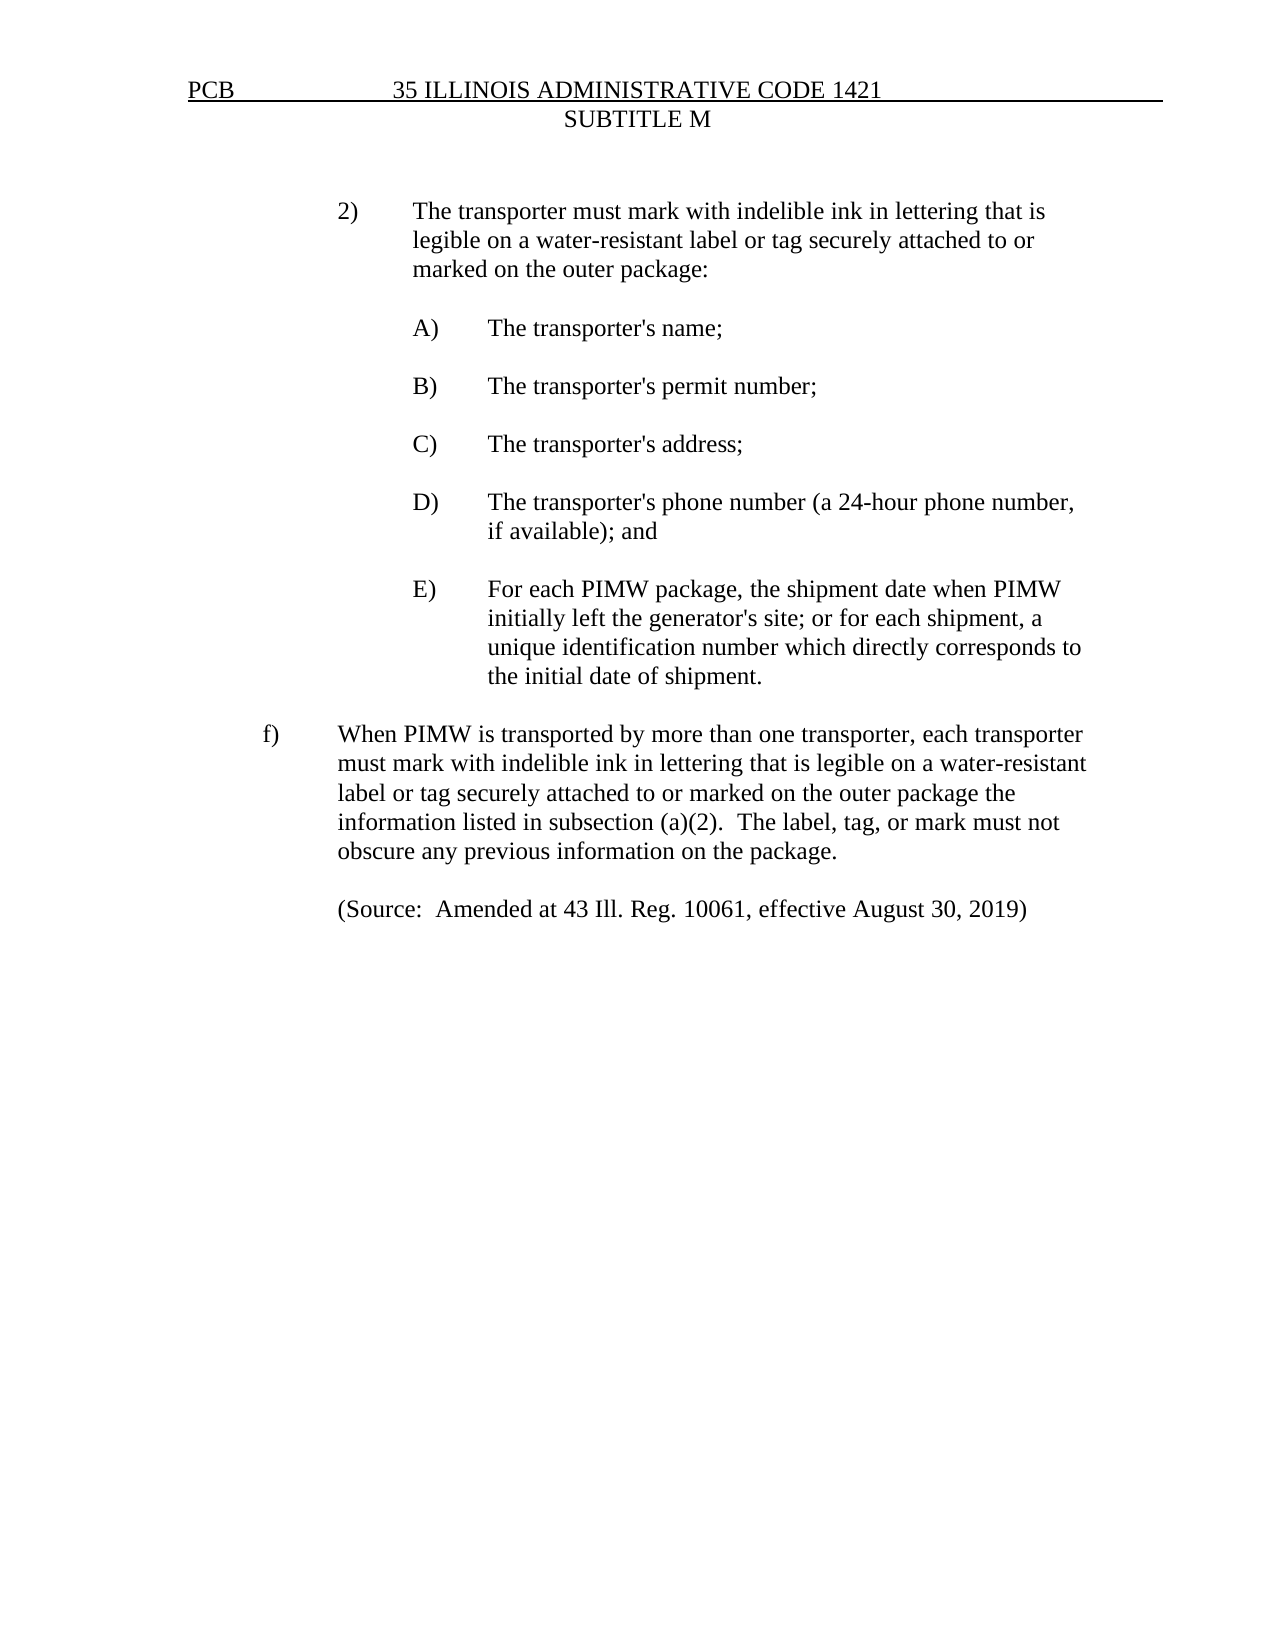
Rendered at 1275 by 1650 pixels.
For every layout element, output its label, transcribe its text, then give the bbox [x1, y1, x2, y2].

text B) The transporter's permit number; [412, 371, 1087, 399]
text 2) The transporter must mark with indelible ink in lettering that is legible on a water-resistant label or tag securely attached to or marked on the outer package: [337, 196, 1087, 283]
text f) When PIMW is transported by more than one transporter, each transporter must mark with indelible ink in lettering that is legible on a water-resistant label or tag securely attached to or marked on the outer package the information listed in subsection (a)(2). The label, tag, or mark must not obscure any previous information on the package. [262, 719, 1087, 864]
text (Source: Amended at 43 Ill. Reg. 10061, effective August 30, 2019) [262, 894, 1087, 923]
text A) The transporter's name; [412, 312, 1087, 341]
text D) The transporter's phone number (a 24-hour phone number, if available); and [412, 487, 1087, 545]
text E) For each PIMW package, the shipment date when PIMW initially left the generator's site; or for each shipment, a unique identification number which directly corresponds to the initial date of shipment. [412, 574, 1087, 690]
text C) The transporter's address; [412, 429, 1087, 458]
